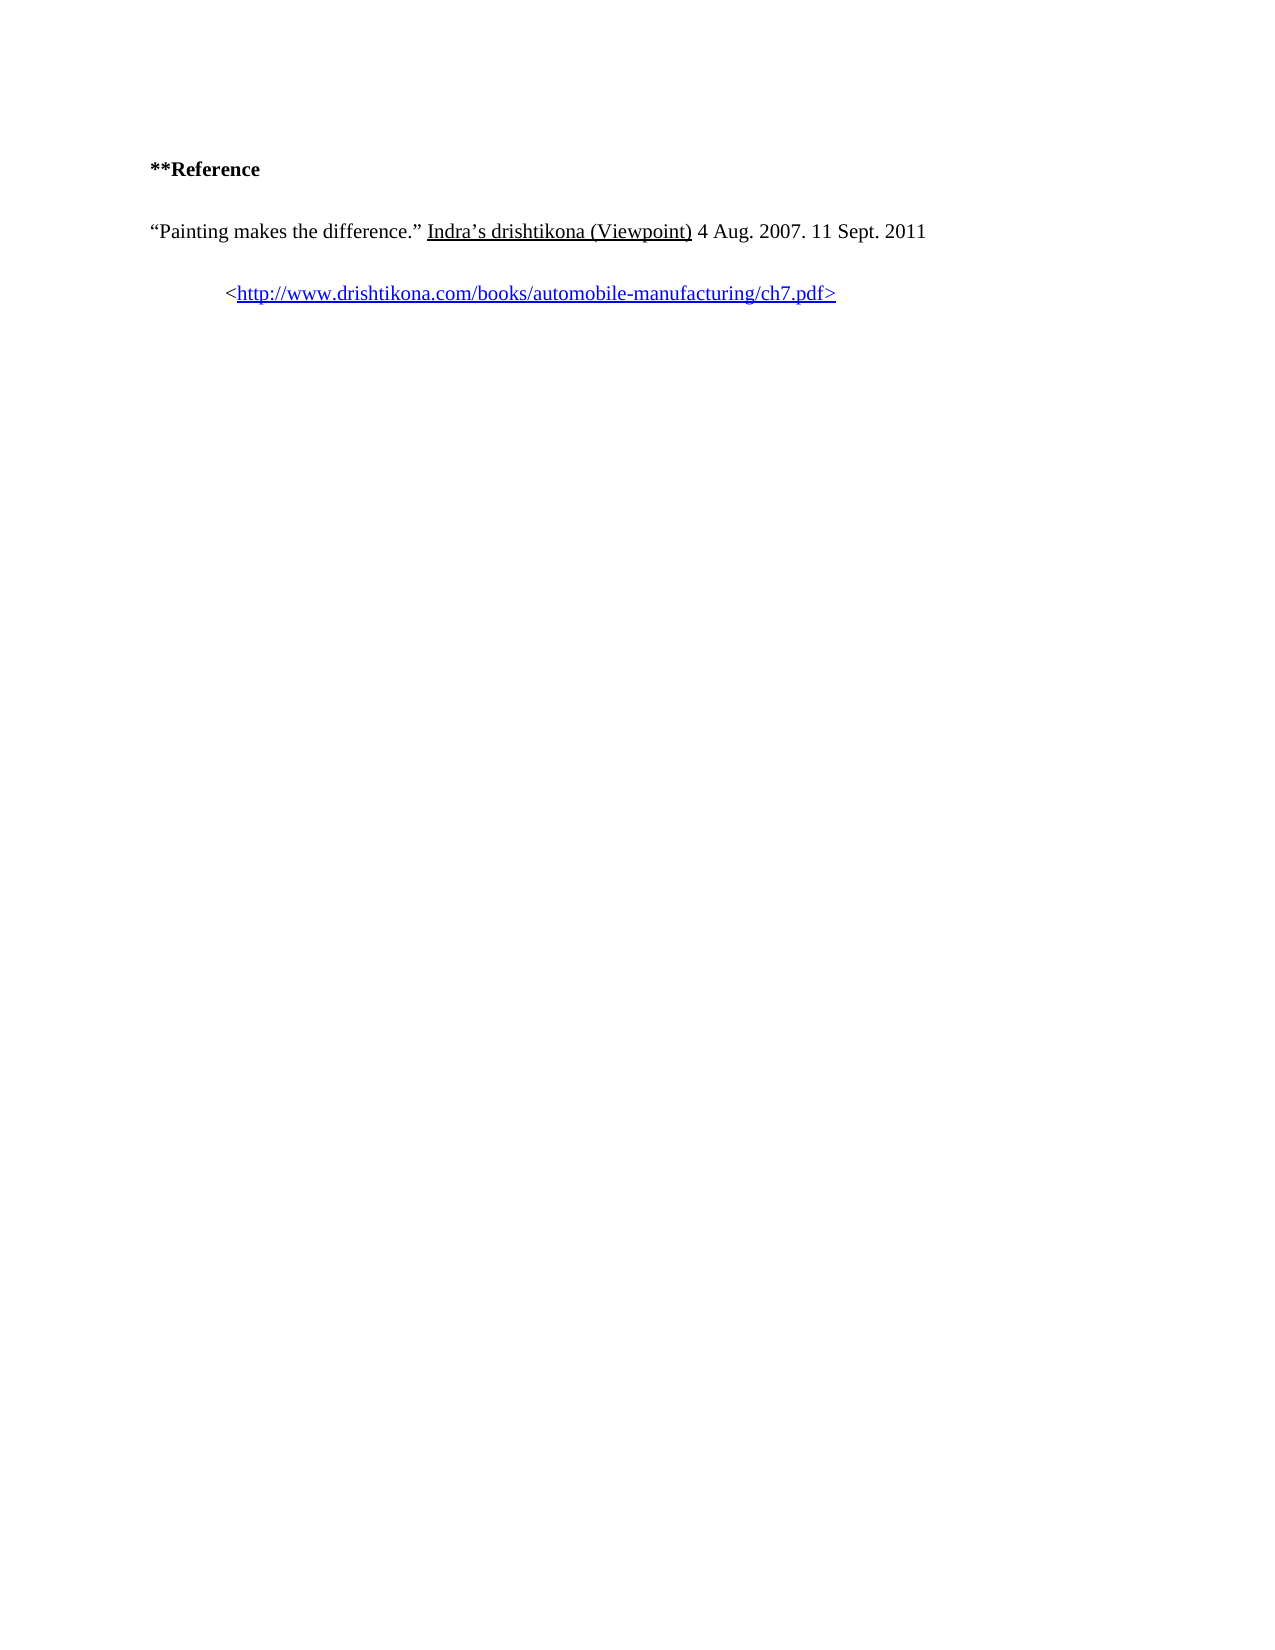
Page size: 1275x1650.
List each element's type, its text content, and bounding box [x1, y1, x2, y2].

text <http://www.drishtikona.com/books/automobile-manufacturing/ch7.pdf> [150, 274, 1125, 311]
text “Painting makes the difference.” Indra’s drishtikona (Viewpoint) 4 Aug. 2007. 11 Sept. 2011 [150, 212, 1125, 249]
text **Reference [150, 150, 1125, 187]
